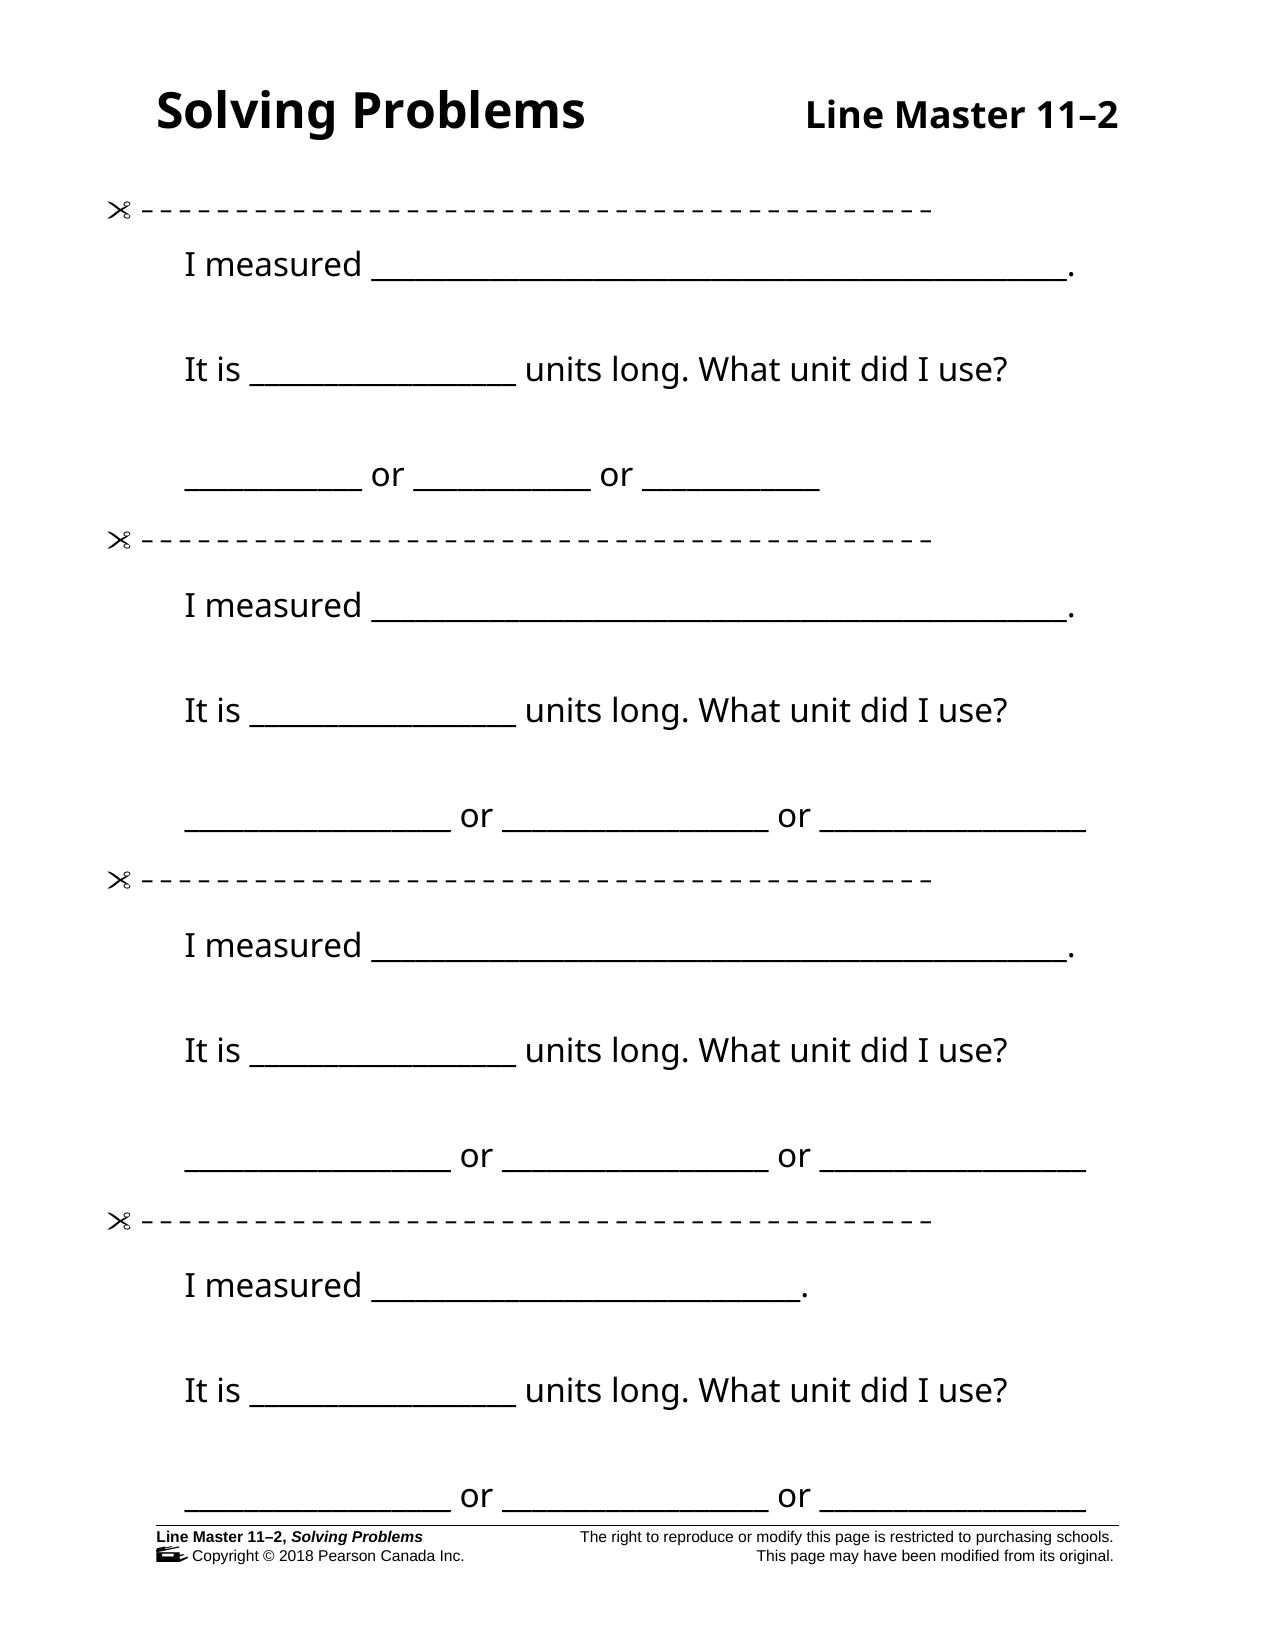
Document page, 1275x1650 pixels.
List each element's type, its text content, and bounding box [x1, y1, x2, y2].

text – – – – – – – – – – – – – – – – – – – – – – – – – – – – – – – – – – – – – – – – – – [106, 1202, 1119, 1237]
text __________________ or __________________ or __________________ [184, 1472, 1119, 1518]
text – – – – – – – – – – – – – – – – – – – – – – – – – – – – – – – – – – – – – – – – – – [106, 192, 1119, 227]
text – – – – – – – – – – – – – – – – – – – – – – – – – – – – – – – – – – – – – – – – – – [106, 522, 1119, 557]
text It is __________________ units long. What unit did I use? [184, 346, 1119, 392]
text I measured _____________________________. [184, 1262, 1119, 1308]
text It is __________________ units long. What unit did I use? [184, 1367, 1119, 1413]
text I measured _______________________________________________. [184, 582, 1119, 627]
text It is __________________ units long. What unit did I use? [184, 1027, 1119, 1072]
text – – – – – – – – – – – – – – – – – – – – – – – – – – – – – – – – – – – – – – – – – – [106, 862, 1119, 897]
text Solving Problems Line Master 11–2 [156, 75, 1119, 143]
text __________________ or __________________ or __________________ [184, 792, 1119, 837]
text I measured _______________________________________________. [184, 241, 1119, 287]
text I measured _______________________________________________. [184, 922, 1119, 967]
text __________________ or __________________ or __________________ [184, 1132, 1119, 1177]
text It is __________________ units long. What unit did I use? [184, 687, 1119, 732]
text ____________ or ____________ or ____________ [184, 451, 1119, 497]
picture [156, 1546, 188, 1562]
